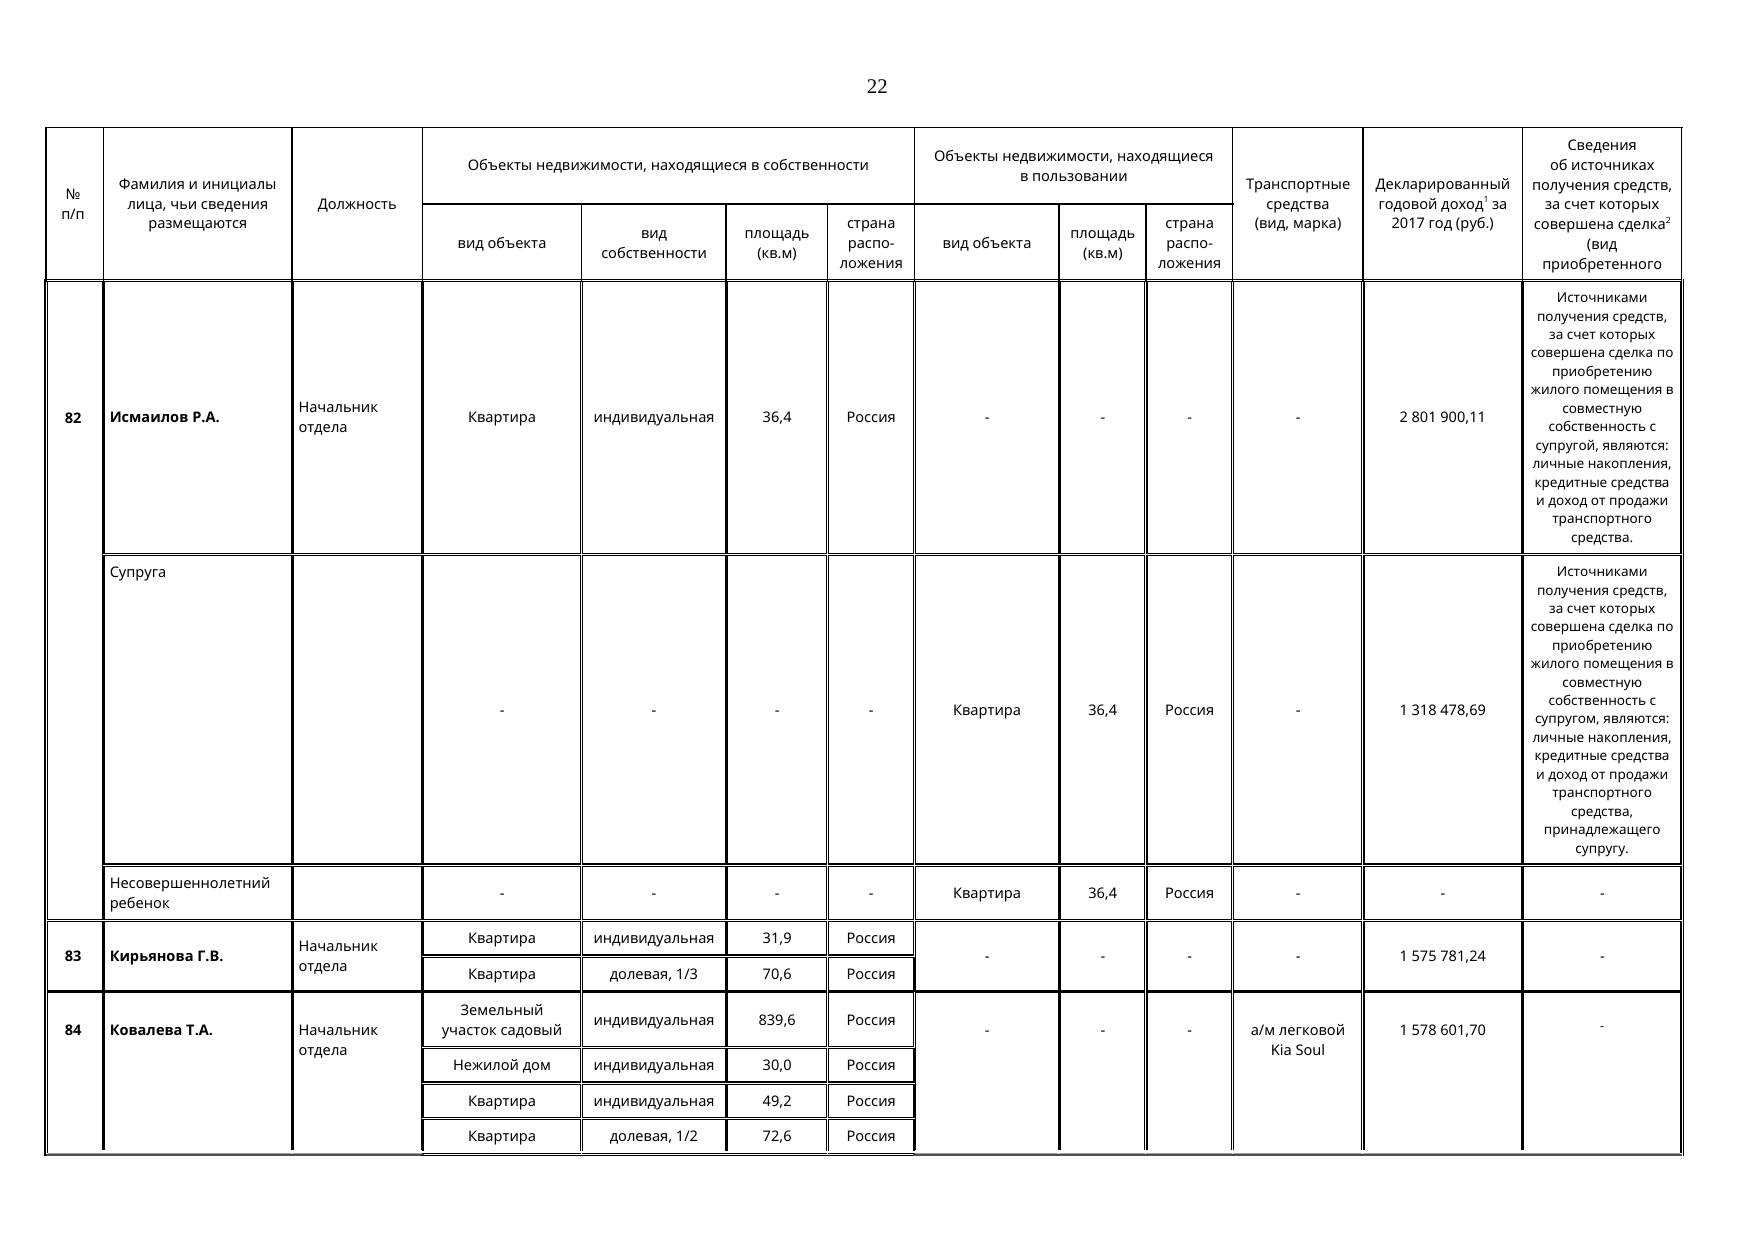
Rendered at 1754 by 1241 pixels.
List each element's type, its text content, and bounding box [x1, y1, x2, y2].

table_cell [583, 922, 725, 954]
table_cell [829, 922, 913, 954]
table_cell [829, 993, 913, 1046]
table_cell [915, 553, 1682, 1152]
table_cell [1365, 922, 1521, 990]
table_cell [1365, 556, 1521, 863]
table_cell вид объекта [915, 205, 1058, 279]
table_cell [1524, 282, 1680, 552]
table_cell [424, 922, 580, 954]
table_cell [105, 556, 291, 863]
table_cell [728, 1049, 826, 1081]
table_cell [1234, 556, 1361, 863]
table_header Фамилия и инициалы лица, чьи сведения размещаются [104, 128, 291, 279]
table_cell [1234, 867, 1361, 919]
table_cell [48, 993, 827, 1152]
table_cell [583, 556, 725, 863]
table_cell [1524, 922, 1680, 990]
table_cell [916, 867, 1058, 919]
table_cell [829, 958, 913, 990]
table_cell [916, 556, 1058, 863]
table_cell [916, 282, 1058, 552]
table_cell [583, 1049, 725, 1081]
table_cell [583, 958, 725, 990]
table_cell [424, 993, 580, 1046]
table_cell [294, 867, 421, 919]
table_header Декларированный годовой доход1 за 2017 год (руб.) [1364, 128, 1522, 279]
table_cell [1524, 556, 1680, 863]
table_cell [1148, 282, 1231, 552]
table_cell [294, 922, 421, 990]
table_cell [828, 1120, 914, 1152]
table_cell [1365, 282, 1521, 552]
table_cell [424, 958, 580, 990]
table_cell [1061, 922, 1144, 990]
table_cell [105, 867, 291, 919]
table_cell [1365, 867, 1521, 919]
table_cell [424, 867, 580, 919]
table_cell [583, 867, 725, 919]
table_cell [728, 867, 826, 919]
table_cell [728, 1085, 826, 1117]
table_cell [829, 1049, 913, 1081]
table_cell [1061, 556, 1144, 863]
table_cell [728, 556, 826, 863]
table_cell площадь (кв.м) [727, 205, 827, 279]
table_header № п/п [47, 128, 103, 279]
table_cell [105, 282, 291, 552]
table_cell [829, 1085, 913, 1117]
table_header Сведения об источниках получения средств, за счет которых совершена сделка2 (вид приобретенного имущества, источники) [1523, 128, 1681, 279]
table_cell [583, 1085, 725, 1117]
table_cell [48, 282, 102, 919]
table_header Объекты недвижимости, находящиеся в пользовании [915, 128, 1232, 203]
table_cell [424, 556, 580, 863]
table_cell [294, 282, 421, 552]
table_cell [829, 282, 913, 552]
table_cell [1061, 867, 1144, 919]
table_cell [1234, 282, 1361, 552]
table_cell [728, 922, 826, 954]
table_header Должность [293, 128, 422, 279]
table_cell страна распо-ложения [828, 205, 914, 279]
table_cell страна распо-ложения [1147, 205, 1232, 279]
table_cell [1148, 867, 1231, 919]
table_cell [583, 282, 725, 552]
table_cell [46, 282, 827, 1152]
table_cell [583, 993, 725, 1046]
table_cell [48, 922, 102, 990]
table_cell площадь (кв.м) [1060, 205, 1145, 279]
table_header Объекты недвижимости, находящиеся в собственности [423, 128, 914, 203]
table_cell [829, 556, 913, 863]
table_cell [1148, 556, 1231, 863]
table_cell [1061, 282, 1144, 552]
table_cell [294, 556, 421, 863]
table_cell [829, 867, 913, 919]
table_header Транспортные средства (вид, марка) [1233, 128, 1362, 279]
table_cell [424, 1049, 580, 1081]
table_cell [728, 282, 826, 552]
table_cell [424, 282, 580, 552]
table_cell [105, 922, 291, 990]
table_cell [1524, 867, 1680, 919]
table_cell вид собственности [582, 205, 725, 279]
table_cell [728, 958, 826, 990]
table_cell вид объекта [423, 205, 581, 279]
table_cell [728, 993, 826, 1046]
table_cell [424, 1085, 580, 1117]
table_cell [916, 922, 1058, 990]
